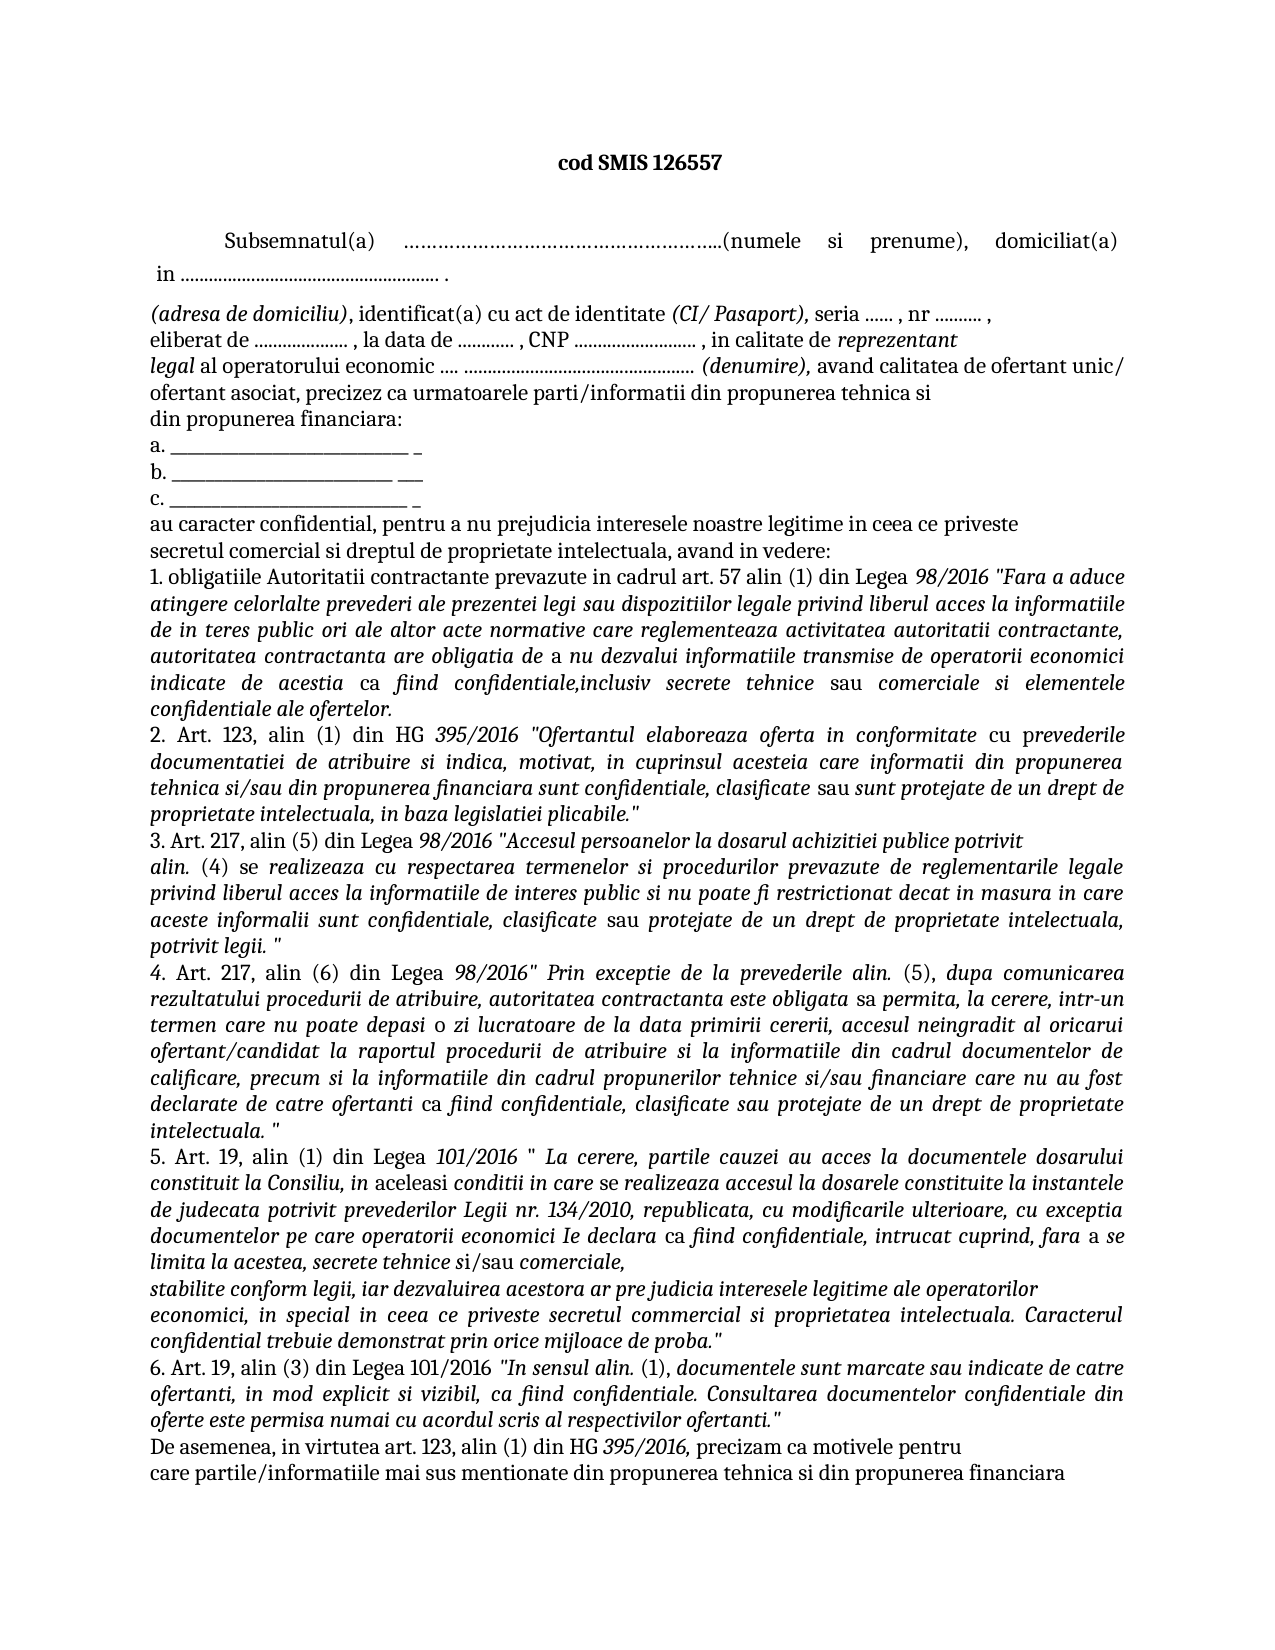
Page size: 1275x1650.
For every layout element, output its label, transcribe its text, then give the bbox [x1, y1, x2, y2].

text care partile/informatiile mai sus mentionate din propunerea tehnica si din propunerea financiara [150, 1460, 1125, 1486]
text stabilite conform legii, iar dezvaluirea acestora ar pre judicia interesele legitime ale operatorilor [150, 1276, 1125, 1302]
text 1. obligatiile Autoritatii contractante prevazute in cadrul art. 57 alin (1) din Legea 98/2016 "Fara a aduce atingere celorlalte prevederi ale prezentei legi sau dispozitiilor legale privind liberul acces la informatiile de in teres public ori ale altor acte normative care reglementeaza activitatea autoritatii contractante, autoritatea contractanta are obligatia de a nu dezvalui informatiile transmise de operatorii economici indicate de acestia ca fiind confidentiale,inclusiv secrete tehnice sau comerciale si elementele confidentiale ale ofertelor. [150, 564, 1125, 722]
text 2. Art. 123, alin (1) din HG 395/2016 "Ofertantul elaboreaza oferta in conformitate cu prevederile documentatiei de atribuire si indica, motivat, in cuprinsul acesteia care informatii din propunerea tehnica si/sau din propunerea financiara sunt confidentiale, clasificate sau sunt protejate de un drept de proprietate intelectuala, in baza legislatiei plicabile." [150, 722, 1125, 827]
text secretul comercial si dreptul de proprietate intelectuala, avand in vedere: [150, 538, 1125, 564]
text economici, in special in ceea ce priveste secretul commercial si proprietatea intelectuala. Caracterul confidential trebuie demonstrat prin orice mijloace de proba." [150, 1302, 1125, 1354]
text Subsemnatul(a) ………………………………………………..(numele si prenume), domiciliat(a) in ....................................................... . [156, 228, 1119, 288]
text alin. (4) se realizeaza cu respectarea termenelor si procedurilor prevazute de reglementarile legale privind liberul acces la informatiile de interes public si nu poate fi restrictionat decat in masura in care aceste informalii sunt confidentiale, clasificate sau protejate de un drept de proprietate intelectuala, potrivit legii. " [150, 854, 1125, 959]
text 6. Art. 19, alin (3) din Legea 101/2016 "In sensul alin. (1), documentele sunt marcate sau indicate de catre ofertanti, in mod explicit si vizibil, ca fiind confidentiale. Consultarea documentelor confidentiale din oferte este permisa numai cu acordul scris al respectivilor ofertanti." [150, 1354, 1125, 1434]
text cod SMIS 126557 [156, 150, 1119, 176]
text (adresa de domiciliu), identificat(a) cu act de identitate (CI/ Pasaport), seria ...... , nr .......... , [150, 300, 1125, 327]
text au caracter confidential, pentru a nu prejudicia interesele noastre legitime in ceea ce priveste [150, 511, 1125, 538]
text a. ____________________________ _ [150, 432, 1125, 458]
text b. __________________________ ___ [150, 458, 1125, 485]
text 3. Art. 217, alin (5) din Legea 98/2016 "Accesul persoanelor la dosarul achizitiei publice potrivit [150, 827, 1125, 854]
text c. ____________________________ _ [150, 485, 1125, 511]
text legal al operatorului economic .... ................................................. (denumire), avand calitatea de ofertant unic/ ofertant asociat, precizez ca urmatoarele parti/informatii din propunerea tehnica si [150, 353, 1125, 406]
text 4. Art. 217, alin (6) din Legea 98/2016" Prin exceptie de la prevederile alin. (5), dupa comunicarea rezultatului procedurii de atribuire, autoritatea contractanta este obligata sa permita, la cerere, intr-un termen care nu poate depasi o zi lucratoare de la data primirii cererii, accesul neingradit al oricarui ofertant/candidat la raportul procedurii de atribuire si la informatiile din cadrul documentelor de calificare, precum si la informatiile din cadrul propunerilor tehnice si/sau financiare care nu au fost declarate de catre ofertanti ca fiind confidentiale, clasificate sau protejate de un drept de proprietate intelectuala. " [150, 959, 1125, 1144]
text De asemenea, in virtutea art. 123, alin (1) din HG 395/2016, precizam ca motivele pentru [150, 1434, 1125, 1460]
text din propunerea financiara: [150, 406, 1125, 432]
text eliberat de .................... , la data de ............ , CNP .......................... , in calitate de reprezentant [150, 327, 1125, 353]
text 5. Art. 19, alin (1) din Legea 101/2016 " La cerere, partile cauzei au acces la documentele dosarului constituit la Consiliu, in aceleasi conditii in care se realizeaza accesul la dosarele constituite la instantele de judecata potrivit prevederilor Legii nr. 134/2010, republicata, cu modificarile ulterioare, cu exceptia documentelor pe care operatorii economici Ie declara ca fiind confidentiale, intrucat cuprind, fara a se limita la acestea, secrete tehnice si/sau comerciale, [150, 1144, 1125, 1276]
